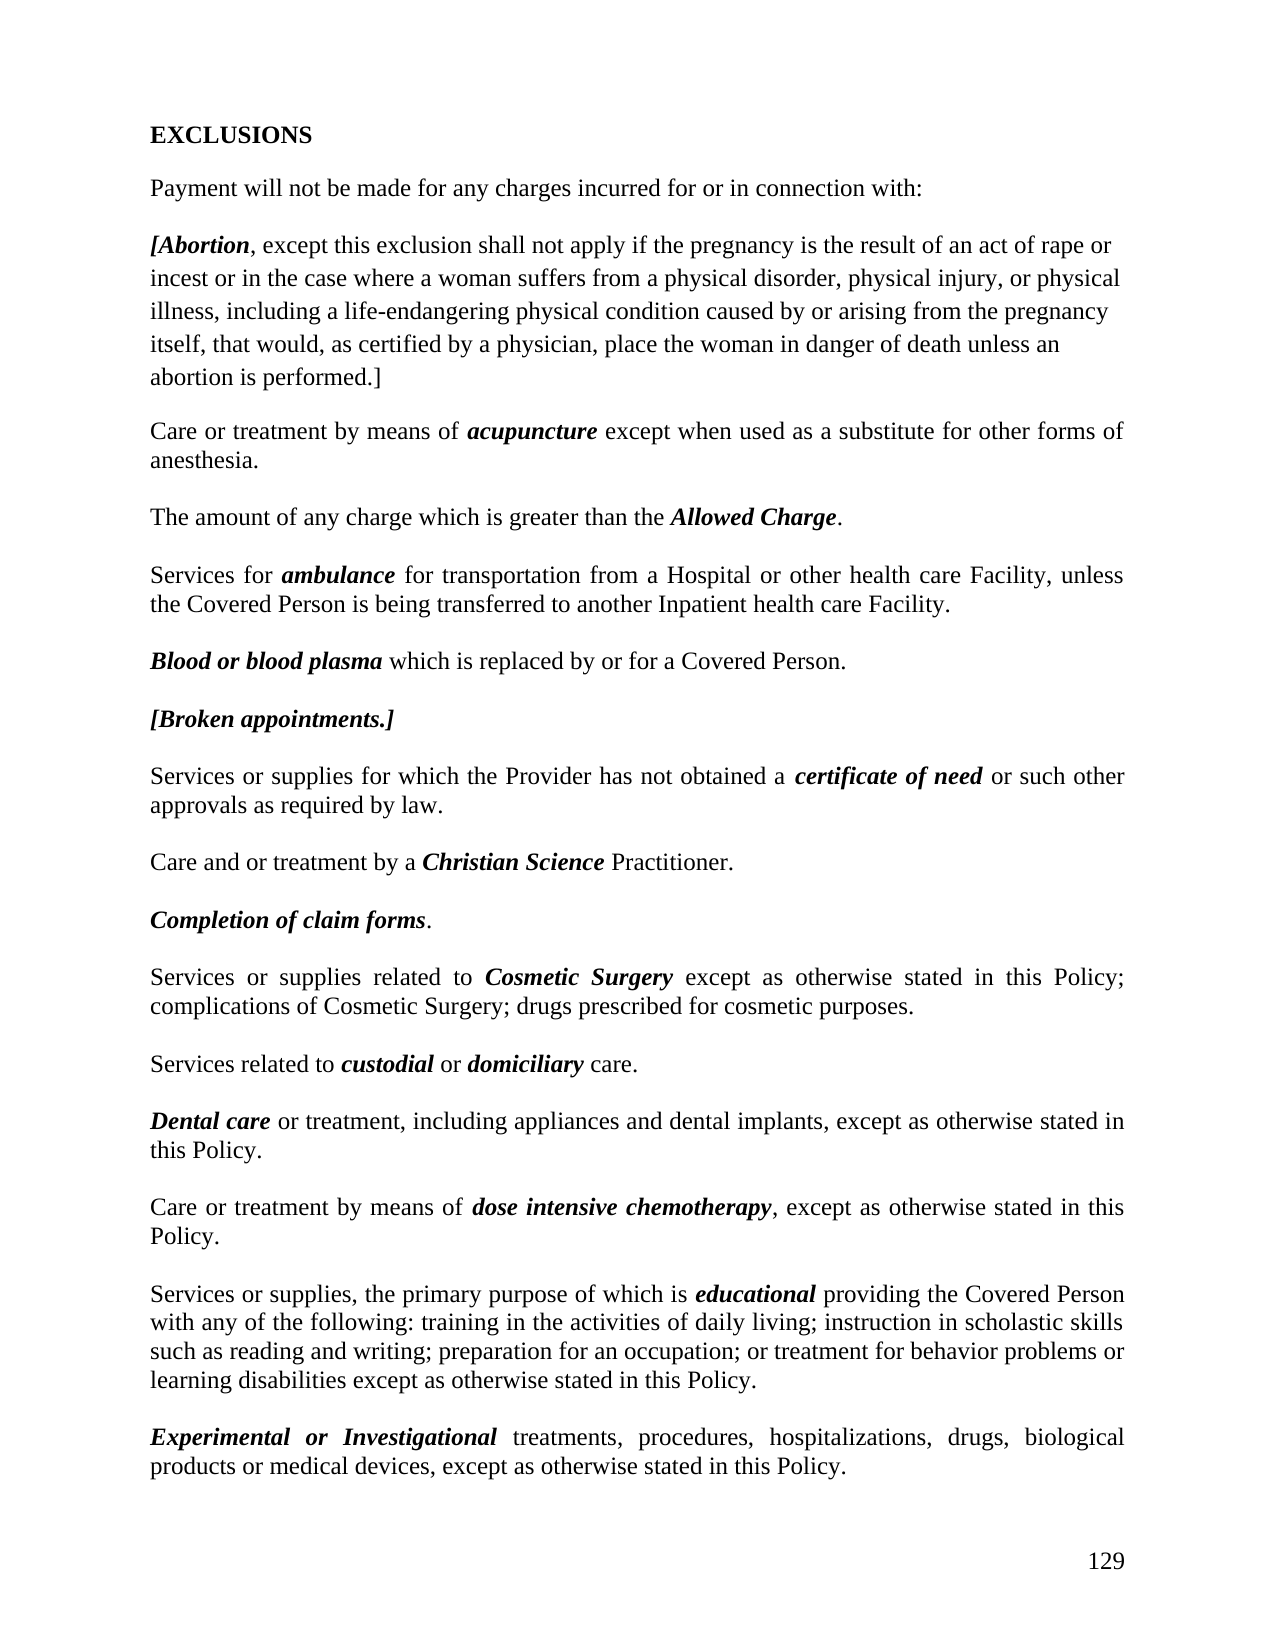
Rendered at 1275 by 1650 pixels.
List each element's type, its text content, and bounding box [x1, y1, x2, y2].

text Blood or blood plasma which is replaced by or for a Covered Person. [150, 646, 1125, 675]
text Services or supplies, the primary purpose of which is educational providing the Covered Person with any of the following: training in the activities of daily living; instruction in scholastic skills such as reading and writing; preparation for an occupation; or treatment for behavior problems or learning disabilities except as otherwise stated in this Policy. [150, 1279, 1125, 1394]
text Care and or treatment by a Christian Science Practitioner. [150, 847, 1125, 876]
text Services related to custodial or domiciliary care. [150, 1049, 1125, 1077]
text Services for ambulance for transportation from a Hospital or other health care Facility, unless the Covered Person is being transferred to another Inpatient health care Facility. [150, 560, 1125, 617]
text [Broken appointments.] [150, 704, 1125, 732]
text Care or treatment by means of acupuncture except when used as a substitute for other forms of anesthesia. [150, 416, 1125, 474]
text The amount of any charge which is greater than the Allowed Charge. [150, 502, 1125, 531]
text Experimental or Investigational treatments, procedures, hospitalizations, drugs, biological products or medical devices, except as otherwise stated in this Policy. [150, 1422, 1125, 1480]
text Services or supplies related to Cosmetic Surgery except as otherwise stated in this Policy; complications of Cosmetic Surgery; drugs prescribed for cosmetic purposes. [150, 962, 1125, 1020]
text [Abortion, except this exclusion shall not apply if the pregnancy is the result of an act of rape or incest or in the case where a woman suffers from a physical disorder, physical injury, or physical illness, including a life-endangering physical condition caused by or arising from the pregnancy itself, that would, as certified by a physician, place the woman in danger of death unless an abortion is performed.] [150, 230, 1125, 391]
text Completion of claim forms. [150, 905, 1125, 934]
text Dental care or treatment, including appliances and dental implants, except as otherwise stated in this Policy. [150, 1106, 1125, 1164]
text Payment will not be made for any charges incurred for or in connection with: [150, 173, 1125, 202]
text Care or treatment by means of dose intensive chemotherapy, except as otherwise stated in this Policy. [150, 1192, 1125, 1250]
text EXCLUSIONS [150, 120, 1125, 149]
text Services or supplies for which the Provider has not obtained a certificate of need or such other approvals as required by law. [150, 761, 1125, 819]
